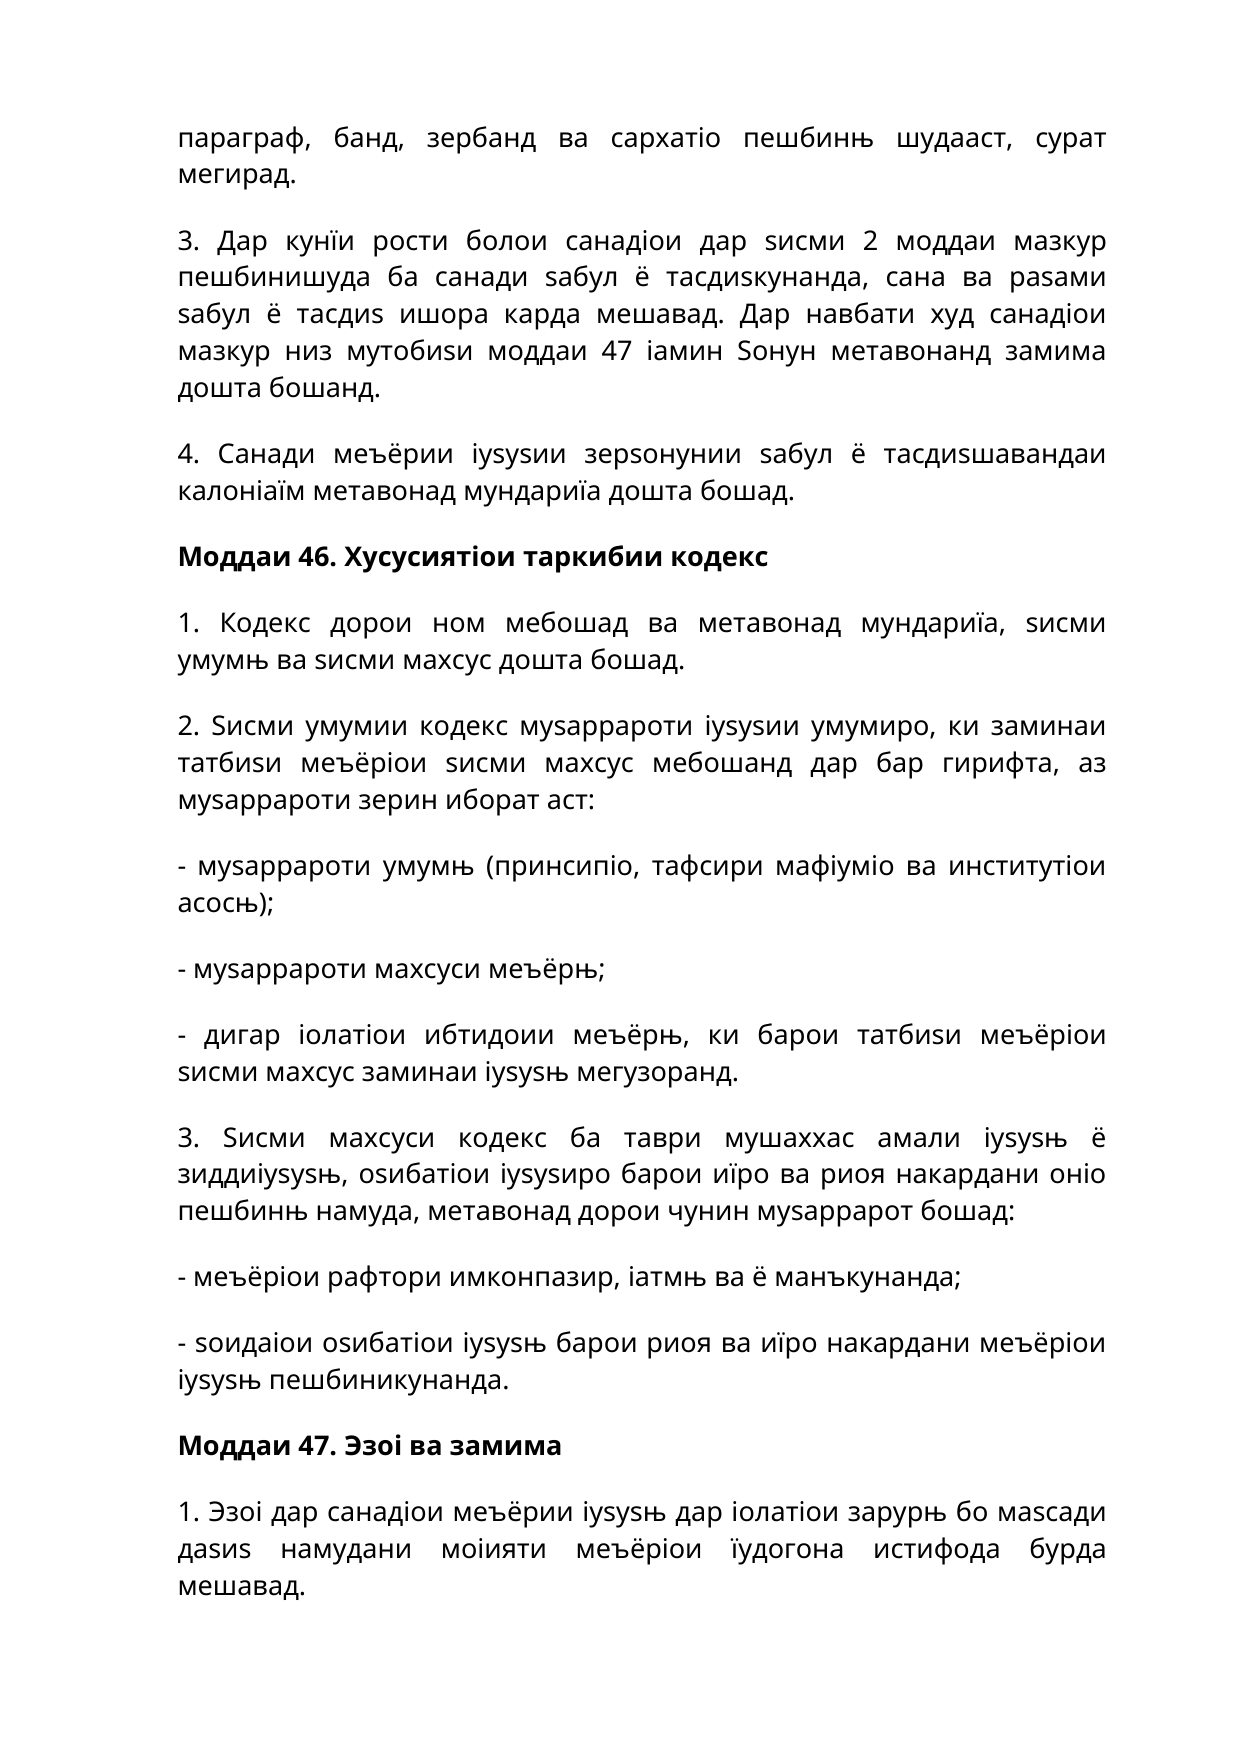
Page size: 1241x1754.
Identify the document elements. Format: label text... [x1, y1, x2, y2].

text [177, 118, 1107, 192]
text Моддаи 47. Эзоі ва замима [177, 1427, 1107, 1464]
text - ѕоидаіои оѕибатіои іуѕуѕњ барои риоя ва иїро накардани меъёріои іуѕуѕњ пешбиникунанда. [177, 1324, 1107, 1398]
text - муѕаррароти махсуси меъёрњ; [177, 949, 1107, 986]
text 3. Ѕисми махсуси кодекс ба таври мушаххас амали іуѕуѕњ ё зиддиіуѕуѕњ, оѕибатіои іуѕуѕиро барои иїро ва риоя накардани оніо пешбинњ намуда, метавонад дорои чунин муѕаррарот бошад: [177, 1118, 1107, 1229]
text - муѕаррароти умумњ (принсипіо, тафсири мафіуміо ва институтіои асосњ); [177, 846, 1107, 920]
text Моддаи 46. Хусусиятіои таркибии кодекс [177, 537, 1107, 574]
text 1. Эзоі дар санадіои меъёрии іуѕуѕњ дар іолатіои зарурњ бо маѕсади даѕиѕ намудани моіияти меъёріои їудогона истифода бурда мешавад. [177, 1493, 1107, 1603]
text 2. Ѕисми умумии кодекс муѕаррароти іуѕуѕии умумиро, ки заминаи татбиѕи меъёріои ѕисми махсус мебошанд дар бар гирифта, аз муѕаррароти зерин иборат аст: [177, 706, 1107, 817]
text 4. Санади меъёрии іуѕуѕии зерѕонунии ѕабул ё тасдиѕшавандаи калоніаїм метавонад мундариїа дошта бошад. [177, 434, 1107, 508]
text 3. Дар кунїи рости болои санадіои дар ѕисми 2 моддаи мазкур пешбинишуда ба санади ѕабул ё тасдиѕкунанда, сана ва раѕами ѕабул ё тасдиѕ ишора карда мешавад. Дар навбати худ санадіои мазкур низ мутобиѕи моддаи 47 іамин Ѕонун метавонанд замима дошта бошанд. [177, 221, 1107, 405]
text 1. Кодекс дорои ном мебошад ва метавонад мундариїа, ѕисми умумњ ва ѕисми махсус дошта бошад. [177, 603, 1107, 677]
text - дигар іолатіои ибтидоии меъёрњ, ки барои татбиѕи меъёріои ѕисми махсус заминаи іуѕуѕњ мегузоранд. [177, 1015, 1107, 1089]
text - меъёріои рафтори имконпазир, іатмњ ва ё манъкунанда; [177, 1258, 1107, 1295]
